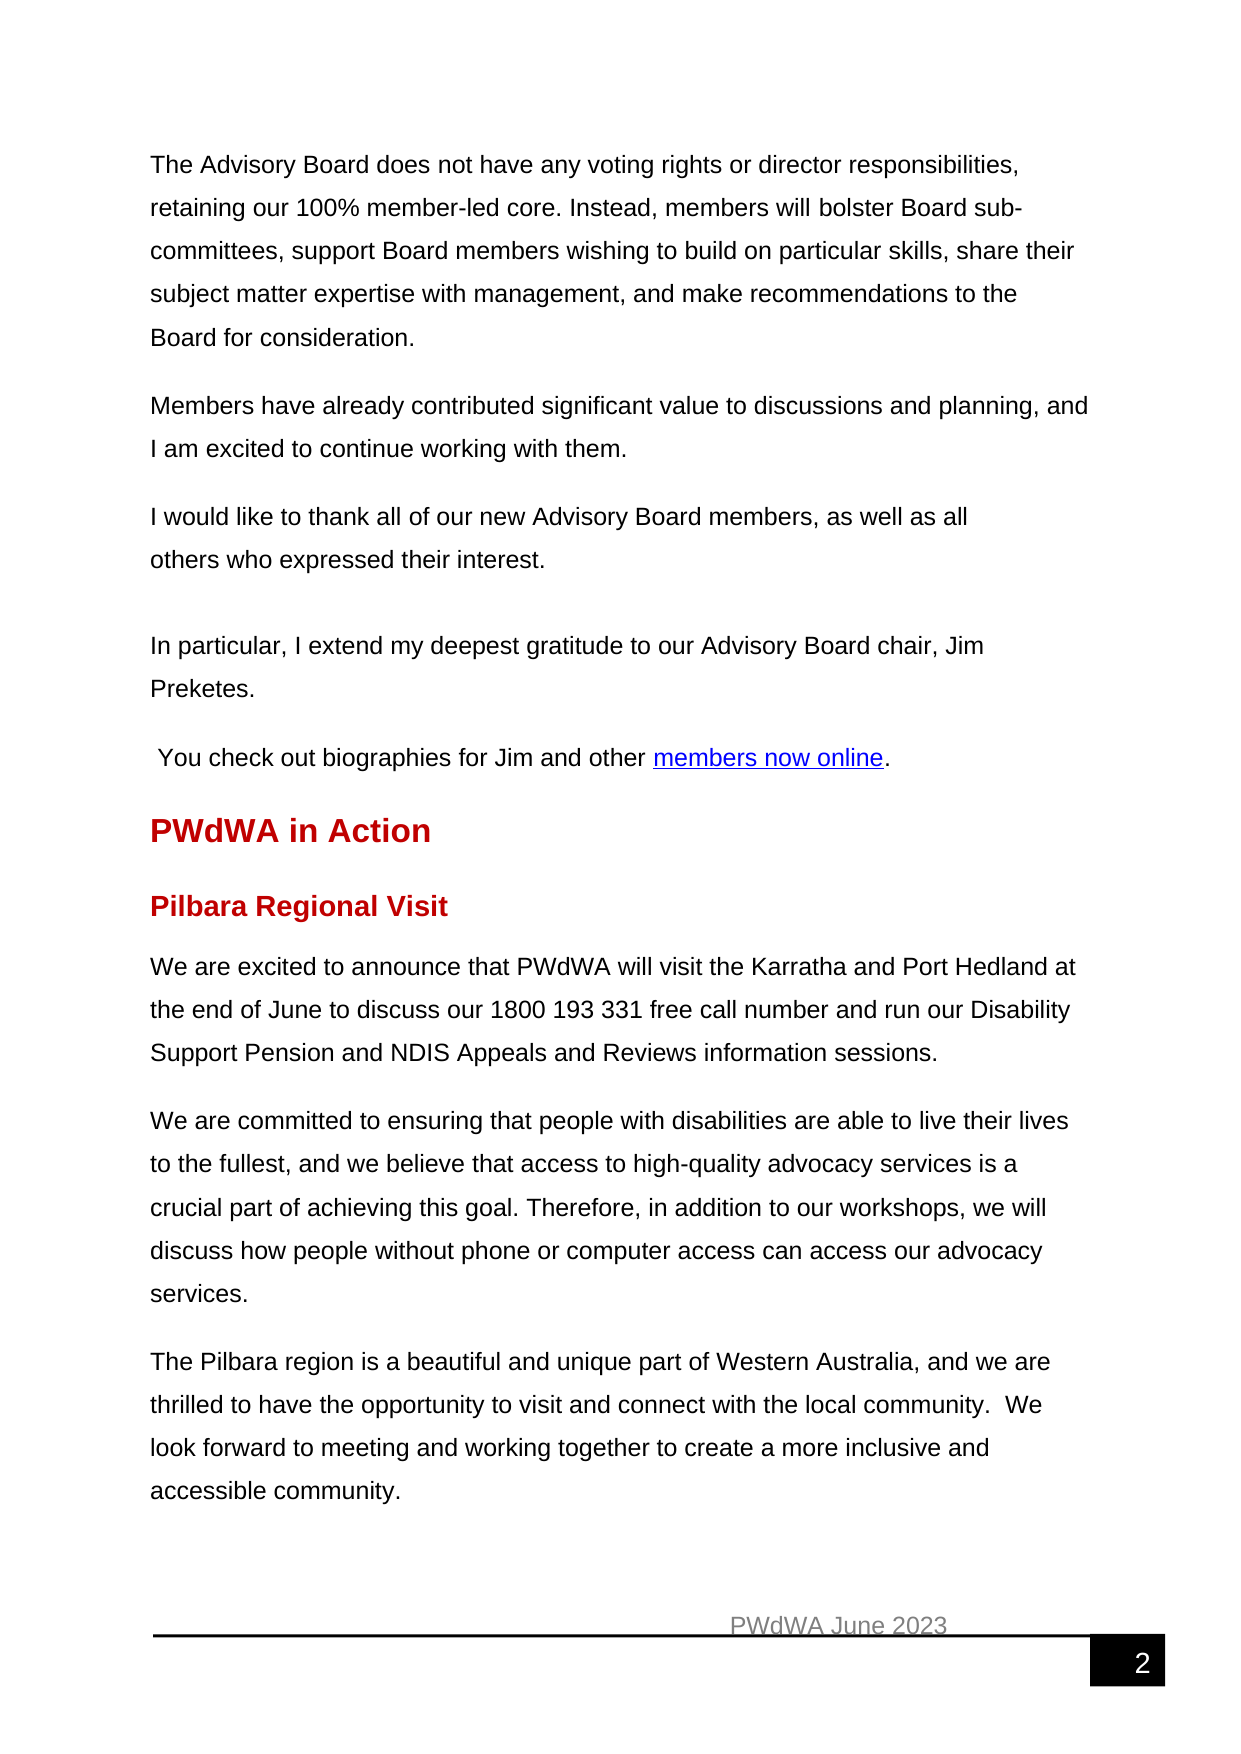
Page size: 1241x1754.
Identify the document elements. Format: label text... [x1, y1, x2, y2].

text We are excited to announce that PWdWA will visit the Karratha and Port Hedland at the end of June to discuss our 1800 193 331 free call number and run our Disability Support Pension and NDIS Appeals and Reviews information sessions. [150, 952, 1090, 1067]
subtitle PWdWA in Action [150, 811, 1090, 849]
text You check out biographies for Jim and other members now online. [150, 742, 1090, 771]
text The Pilbara region is a beautiful and unique part of Western Australia, and we are thrilled to have the opportunity to visit and connect with the local community. We look forward to meeting and working together to create a more inclusive and accessible community. [150, 1347, 1090, 1505]
text I would like to thank all of our new Advisory Board members, as well as all others who expressed their interest. In particular, I extend my deepest gratitude to our Advisory Board chair, Jim Preketes. [150, 502, 1090, 703]
subtitle Pilbara Regional Visit [150, 889, 1090, 923]
text We are committed to ensuring that people with disabilities are able to live their lives to the fullest, and we believe that access to high-quality advocacy services is a crucial part of achieving this goal. Therefore, in addition to our workshops, we will discuss how people without phone or computer access can access our advocacy services. [150, 1106, 1090, 1307]
text The Advisory Board does not have any voting rights or director responsibilities, retaining our 100% member-led core. Instead, members will bolster Board sub-committees, support Board members wishing to build on particular skills, share their subject matter expertise with management, and make recommendations to the Board for consideration. [150, 150, 1090, 351]
text Members have already contributed significant value to discussions and planning, and I am excited to continue working with them. [150, 391, 1090, 462]
